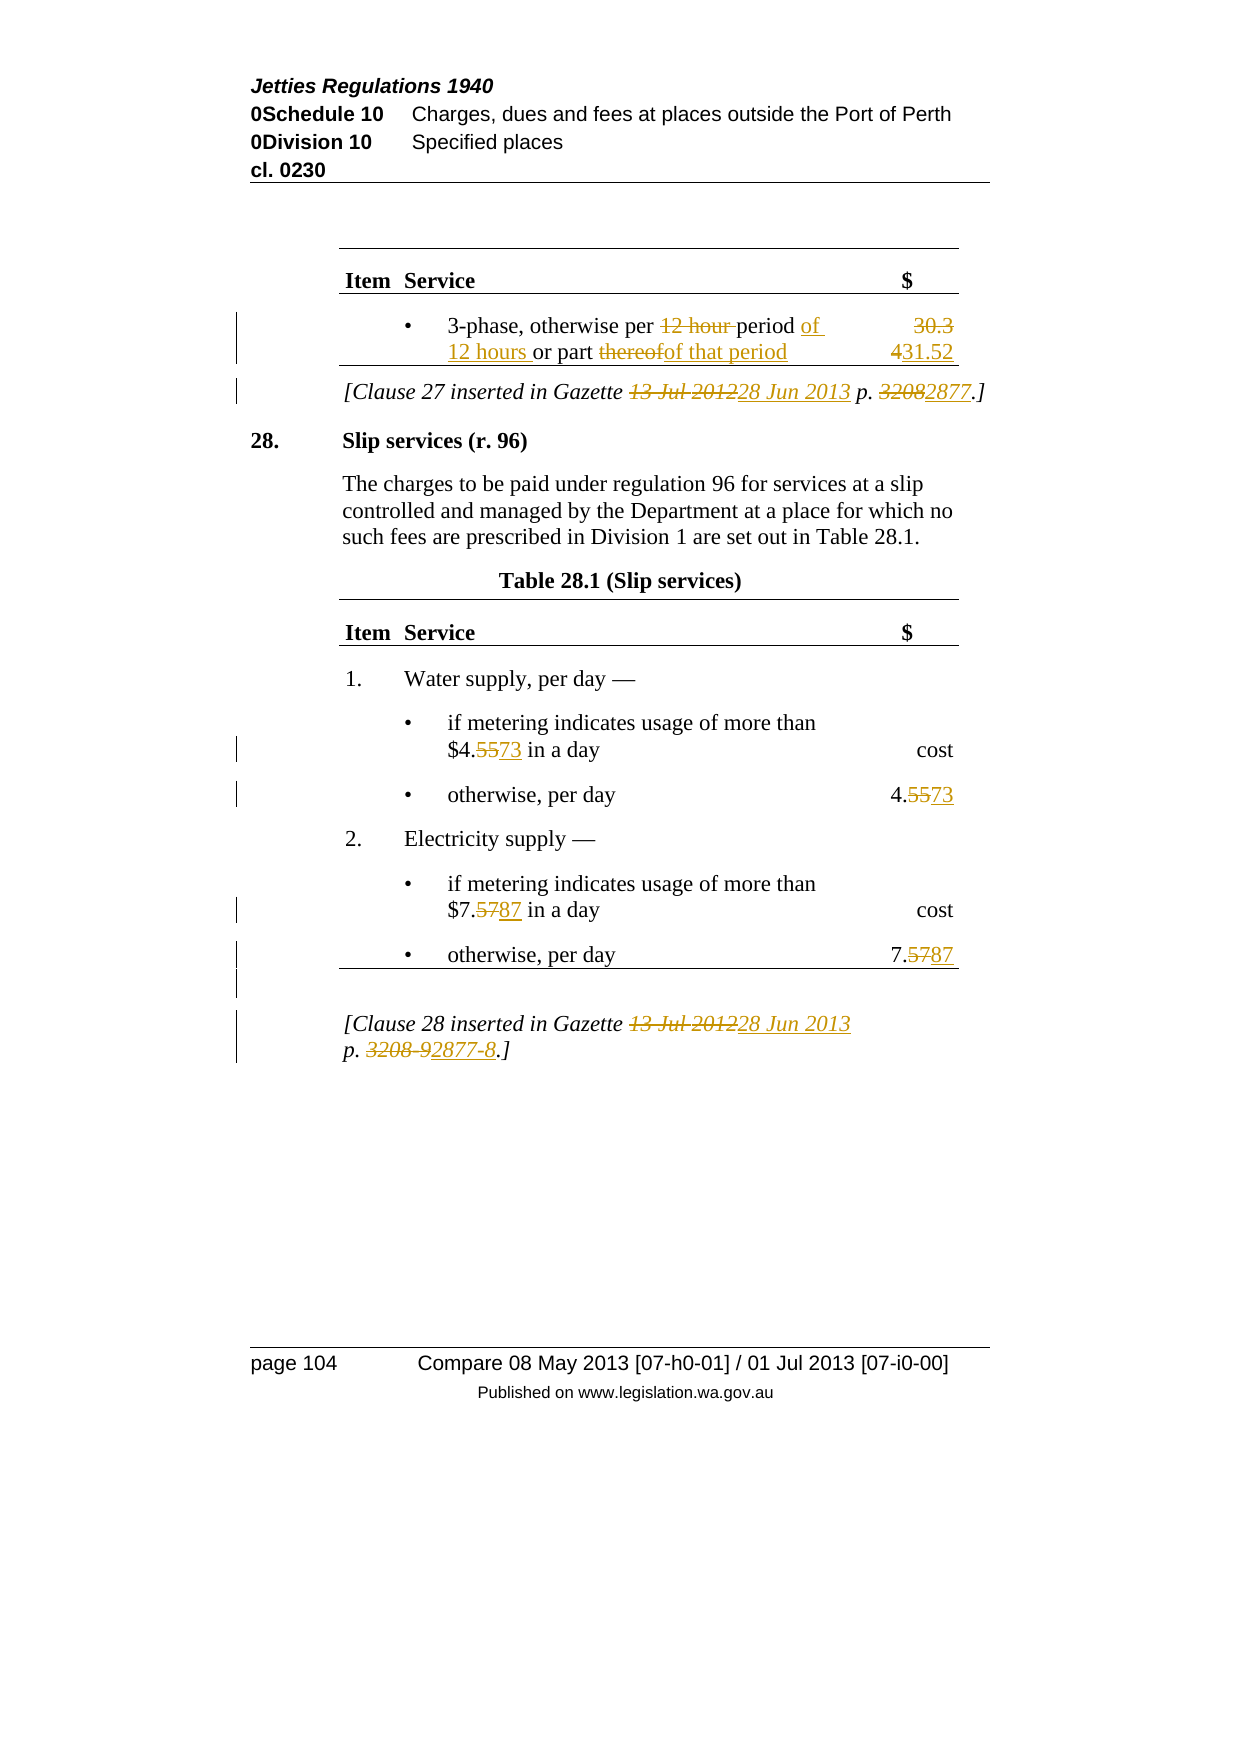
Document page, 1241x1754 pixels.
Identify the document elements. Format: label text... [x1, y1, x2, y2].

text [Clause 28 inserted in Gazette p. .] [250, 1010, 990, 1063]
subtitle 28. Slip services (r. 96) [250, 427, 990, 454]
text [Clause 27 inserted in Gazette p. .] [250, 378, 990, 404]
subtitle Table 28.1 (Slip services) [265, 566, 975, 593]
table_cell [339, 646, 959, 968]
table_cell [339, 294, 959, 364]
text The charges to be paid under regulation 96 for services at a slip controlled and managed by the Department at a place for which no such fees are prescribed in Division 1 are set out in Table 28.1. [250, 470, 990, 549]
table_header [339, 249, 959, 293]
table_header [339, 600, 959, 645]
